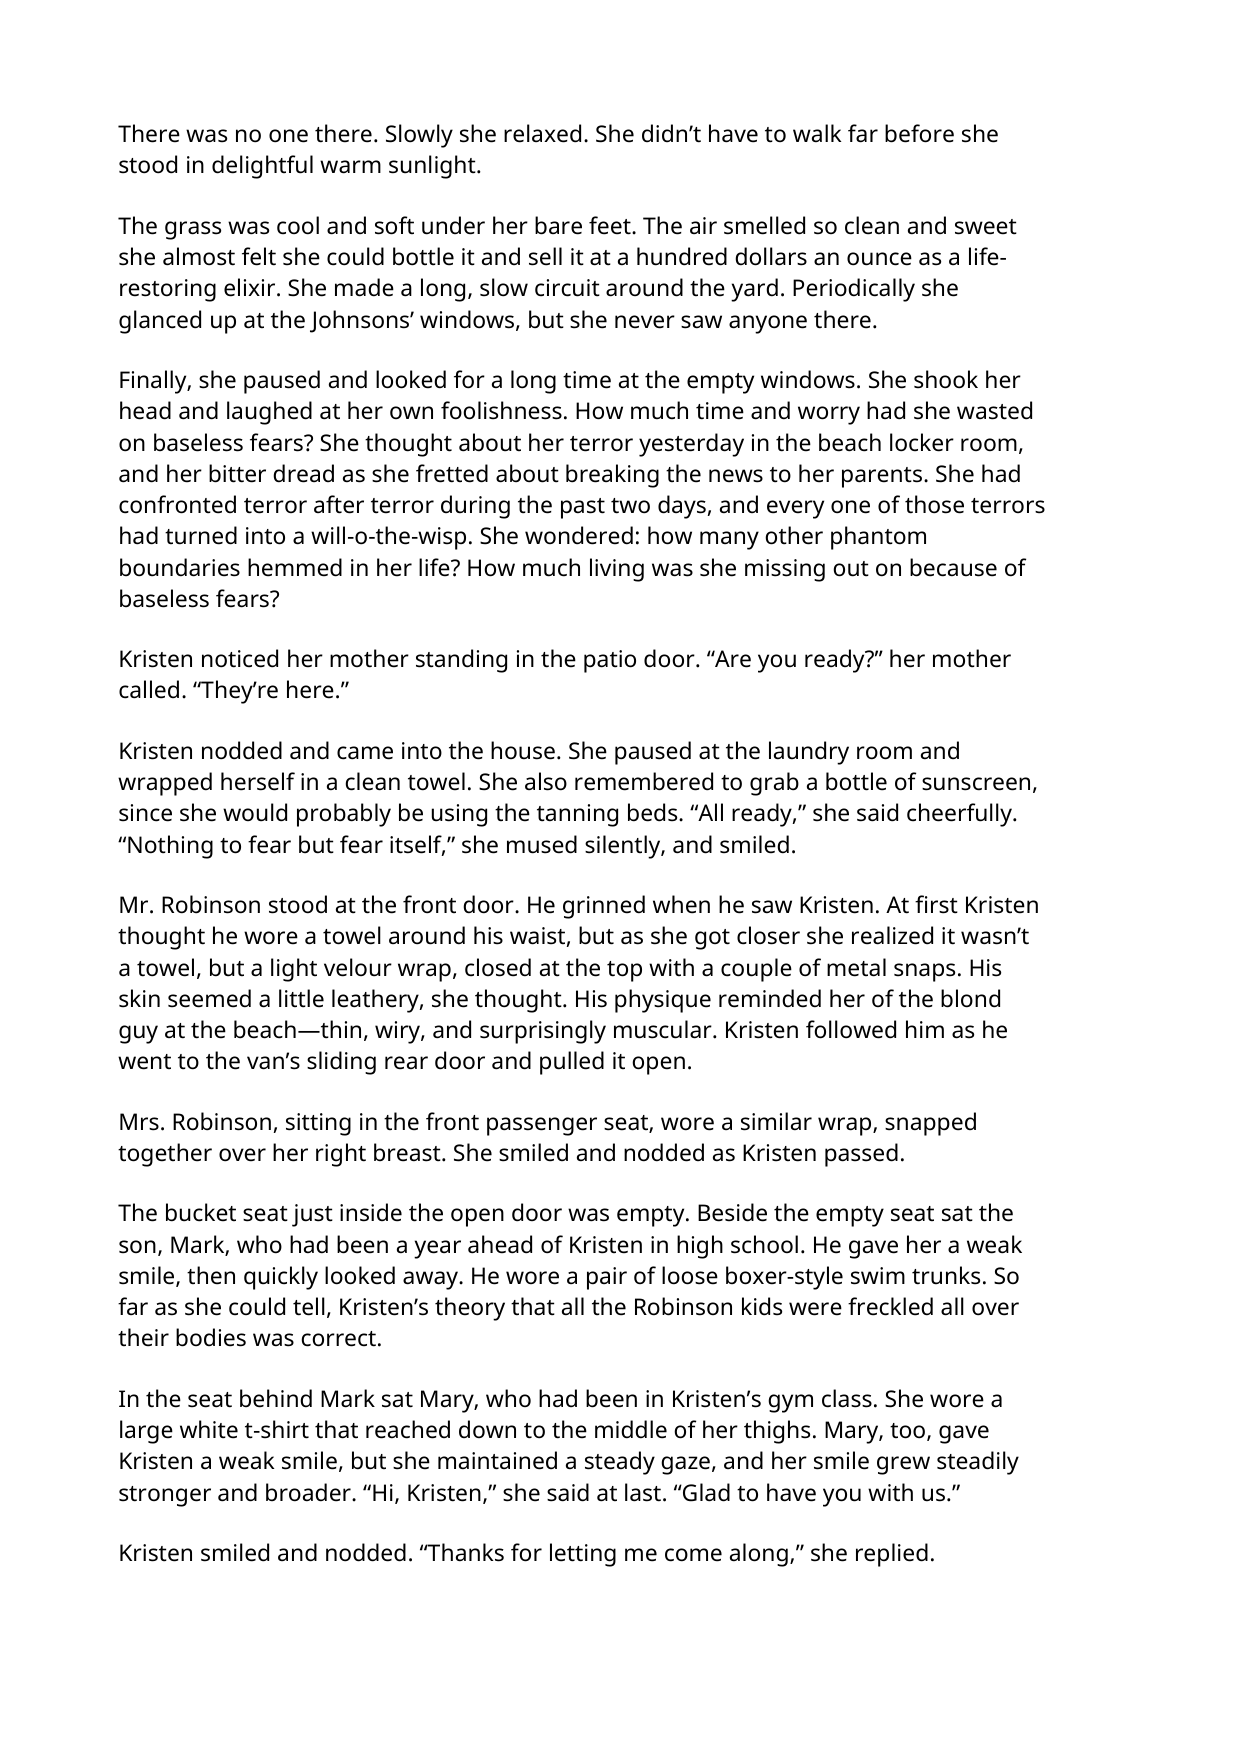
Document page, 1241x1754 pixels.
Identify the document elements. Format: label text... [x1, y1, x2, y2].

text Kristen nodded and came into the house. She paused at the laundry room and wrapped herself in a clean towel. She also remembered to grab a bottle of sunscreen, since she would probably be using the tanning beds. “All ready,” she said cheerfully. “Nothing to fear but fear itself,” she mused silently, and smiled. [118, 735, 1047, 860]
text Mr. Robinson stood at the front door. He grinned when he saw Kristen. At first Kristen thought he wore a towel around his waist, but as she got closer she realized it wasn’t a towel, but a light velour wrap, closed at the top with a couple of metal snaps. His skin seemed a little leathery, she thought. His physique reminded her of the blond guy at the beach—thin, wiry, and surprisingly muscular. Kristen followed him as he went to the van’s sliding rear door and pulled it open. [118, 889, 1047, 1076]
text In the seat behind Mark sat Mary, who had been in Kristen’s gym class. She wore a large white t-shirt that reached down to the middle of her thighs. Mary, too, gave Kristen a weak smile, but she maintained a steady gaze, and her smile grew steadily stronger and broader. “Hi, Kristen,” she said at last. “Glad to have you with us.” [118, 1383, 1047, 1508]
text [118, 118, 1047, 181]
text Finally, she paused and looked for a long time at the empty windows. She shook her head and laughed at her own foolishness. How much time and worry had she wasted on baseless fears? She thought about her terror yesterday in the beach locker room, and her bitter dread as she fretted about breaking the news to her parents. She had confronted terror after terror during the past two days, and every one of those terrors had turned into a will-o-the-wisp. She wondered: how many other phantom boundaries hemmed in her life? How much living was she missing out on because of baseless fears? [118, 364, 1047, 614]
text Mrs. Robinson, sitting in the front passenger seat, wore a similar wrap, snapped together over her right breast. She smiled and nodded as Kristen passed. [118, 1106, 1047, 1168]
text The bucket seat just inside the open door was empty. Beside the empty seat sat the son, Mark, who had been a year ahead of Kristen in high school. He gave her a weak smile, then quickly looked away. He wore a pair of loose boxer-style swim trunks. So far as she could tell, Kristen’s theory that all the Robinson kids were freckled all over their bodies was correct. [118, 1197, 1047, 1353]
text The grass was cool and soft under her bare feet. The air smelled so clean and sweet she almost felt she could bottle it and sell it at a hundred dollars an ounce as a life-restoring elixir. She made a long, slow circuit around the yard. Periodically she glanced up at the Johnsons’ windows, but she never saw anyone there. [118, 210, 1047, 335]
text Kristen smiled and nodded. “Thanks for letting me come along,” she replied. [118, 1537, 1047, 1568]
text Kristen noticed her mother standing in the patio door. “Are you ready?” her mother called. “They’re here.” [118, 643, 1047, 706]
